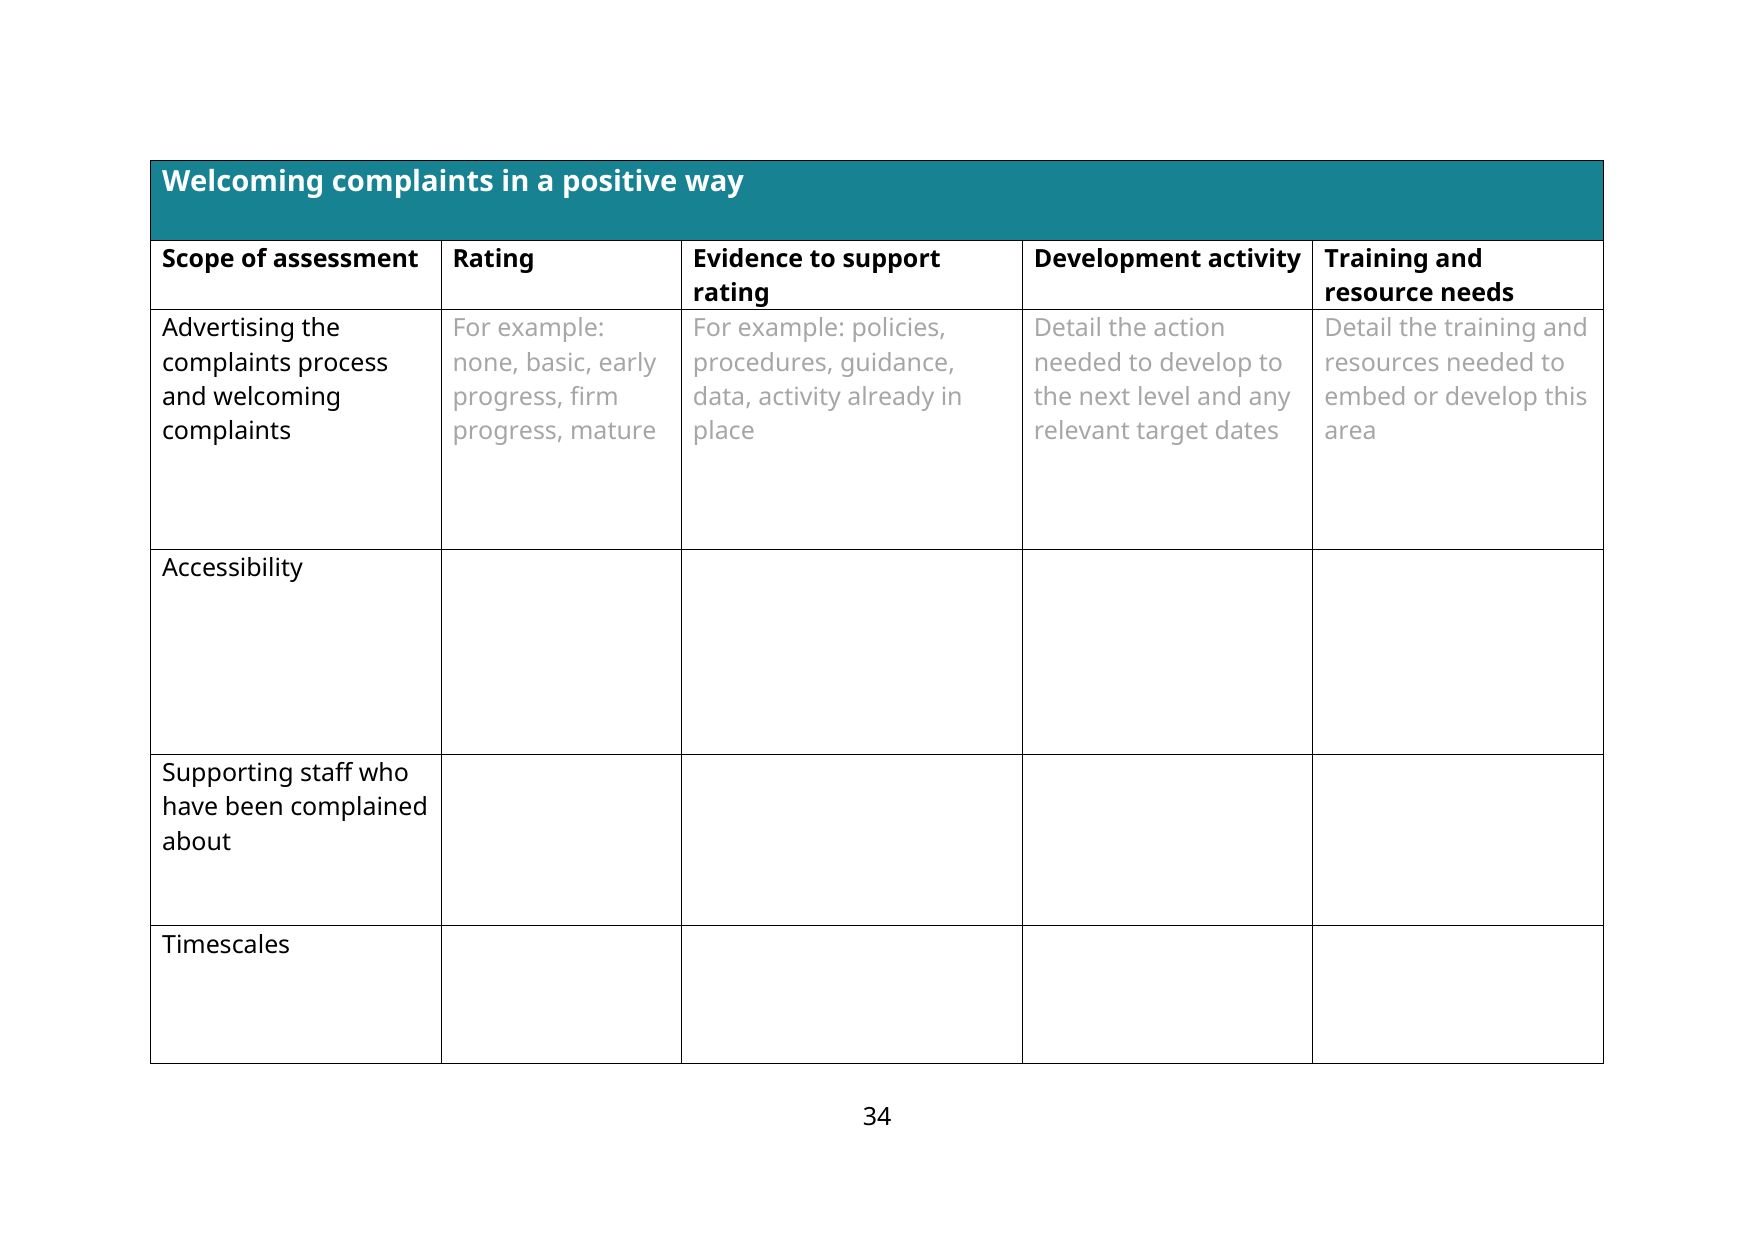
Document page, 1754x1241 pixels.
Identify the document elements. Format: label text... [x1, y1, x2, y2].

table_cell [682, 755, 1022, 925]
table_cell [442, 755, 681, 925]
table_cell [1313, 550, 1603, 754]
table_cell [1023, 550, 1312, 754]
table_cell Detail the action needed to develop to the next level and any relevant target dates [1023, 310, 1312, 548]
table_cell Supporting staff who have been complained about [151, 755, 441, 925]
table_cell [682, 926, 1022, 1063]
table_cell Accessibility [151, 550, 441, 754]
table_cell [442, 550, 681, 754]
table_cell [1313, 755, 1603, 925]
table_cell [1023, 926, 1312, 1063]
table_cell Rating [442, 241, 681, 309]
table_cell [1023, 755, 1312, 925]
table_cell For example: policies, procedures, guidance, data, activity already in place [682, 310, 1022, 548]
table_cell [442, 926, 681, 1063]
table_header Welcoming complaints in a positive way [151, 161, 1603, 240]
table_cell Detail the training and resources needed to embed or develop this area [1313, 310, 1603, 548]
table_cell Scope of assessment [151, 241, 441, 309]
table_cell Training and resource needs [1313, 241, 1603, 309]
table_cell For example: none, basic, early progress, firm progress, mature [442, 310, 681, 548]
table_cell [682, 550, 1022, 754]
table_cell Development activity [1023, 241, 1312, 309]
table_cell Advertising the complaints process and welcoming complaints [151, 310, 441, 548]
table_cell Timescales [151, 926, 441, 1063]
table_cell Evidence to support rating [682, 241, 1022, 309]
table_cell [1313, 926, 1603, 1063]
